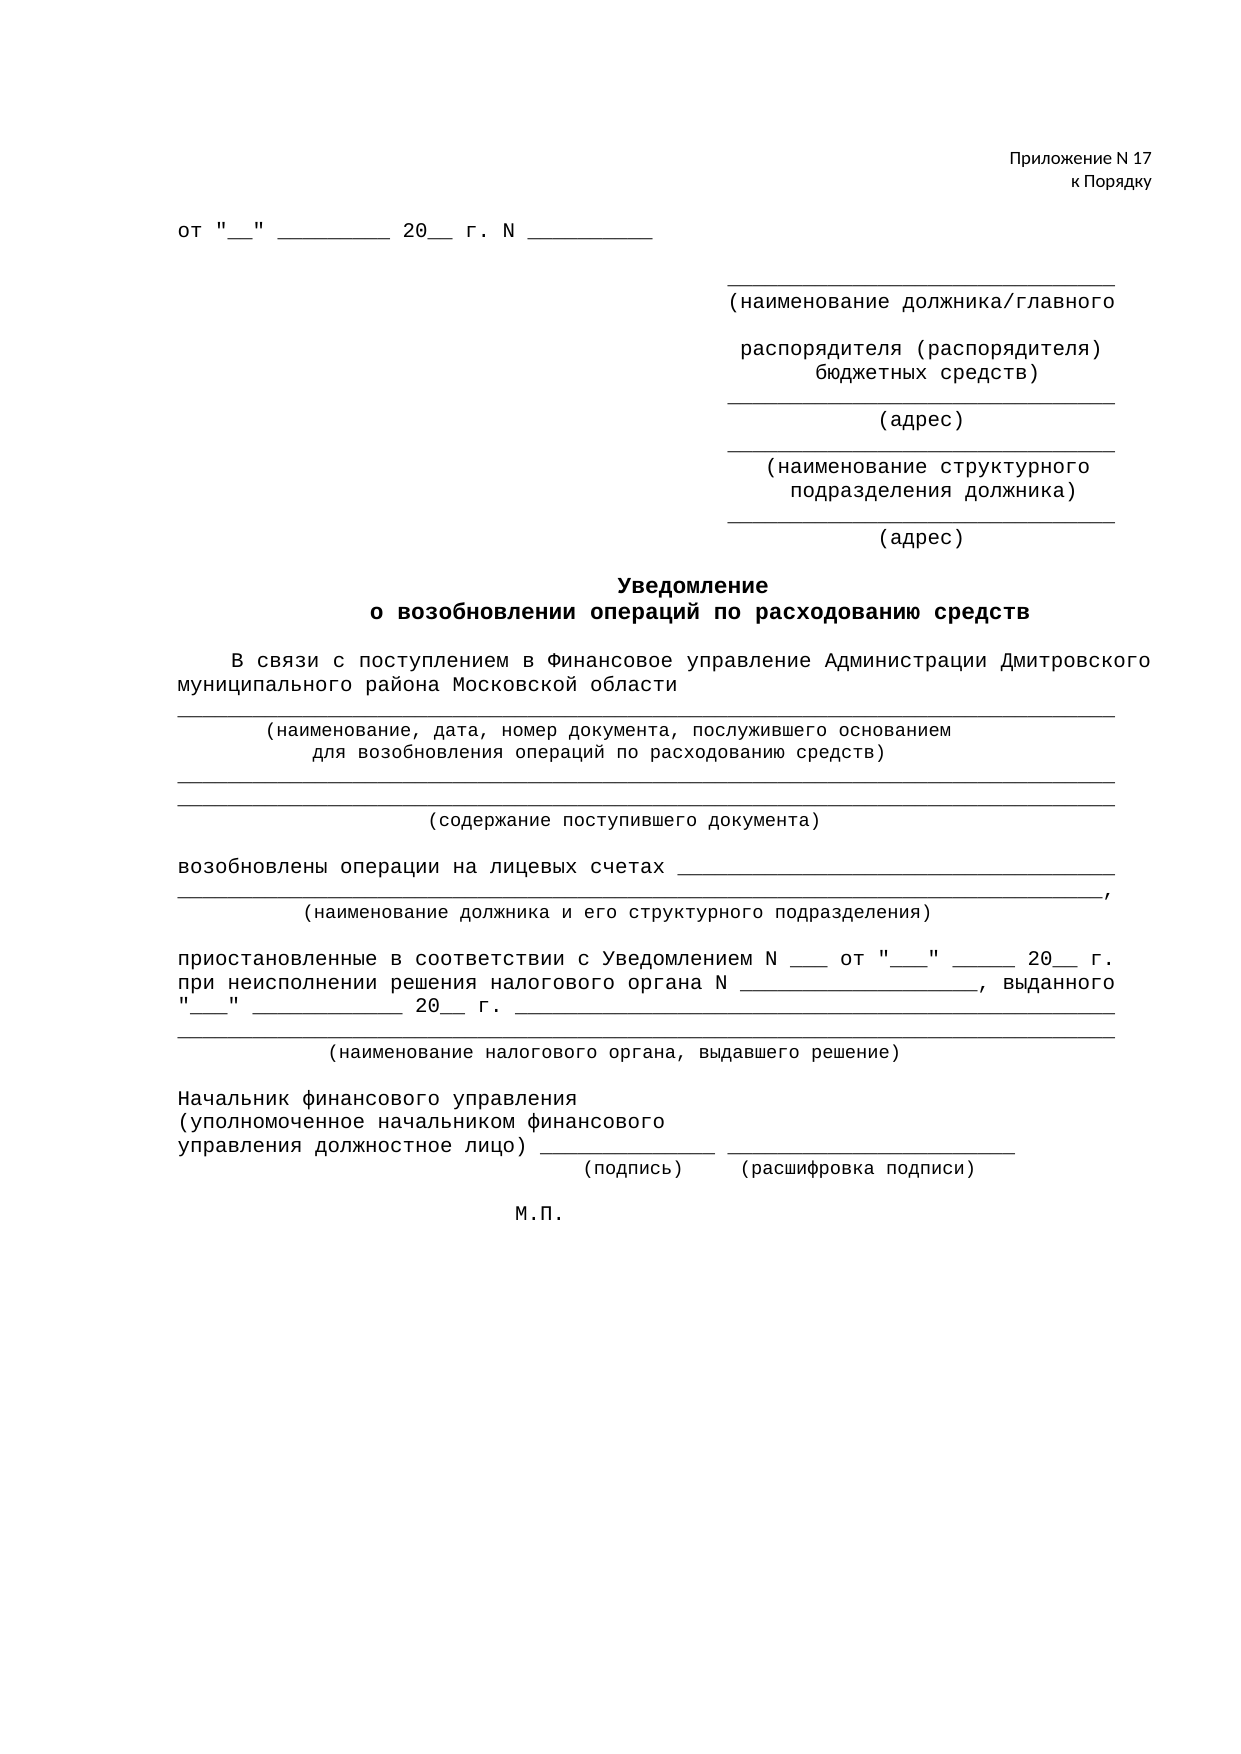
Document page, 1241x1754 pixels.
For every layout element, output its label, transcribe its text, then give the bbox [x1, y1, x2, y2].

text (наименование должника/главного [177, 291, 1152, 314]
text __________________________________________________________________________, [177, 879, 1152, 903]
text ___________________________________________________________________________ [177, 697, 1152, 721]
text (адрес) [177, 409, 1152, 433]
text М.П. [177, 1203, 1152, 1227]
text от "__" _________ 20__ г. N __________ [177, 220, 1152, 244]
text к Порядку [177, 169, 1152, 192]
text Начальник финансового управления [177, 1087, 1152, 1111]
text о возобновлении операций по расходованию средств [177, 601, 1152, 627]
text "___" ____________ 20__ г. ________________________________________________ [177, 995, 1152, 1019]
text В связи с поступлением в Финансовое управление Администрации Дмитровского муниципального района Московской области [177, 650, 1152, 697]
text (наименование должника и его структурного подразделения) [177, 903, 1152, 924]
text (наименование, дата, номер документа, послужившего основанием [177, 721, 1152, 742]
text ___________________________________________________________________________ [177, 764, 1152, 787]
text (содержание поступившего документа) [177, 811, 1152, 832]
text (наименование налогового органа, выдавшего решение) [177, 1043, 1152, 1064]
text _______________________________ [177, 504, 1152, 527]
text ___________________________________________________________________________ [177, 787, 1152, 811]
text бюджетных средств) [177, 362, 1152, 386]
text подразделения должника) [177, 480, 1152, 504]
text (подпись) (расшифровка подписи) [177, 1158, 1152, 1180]
text при неисполнении решения налогового органа N ___________________, выданного [177, 972, 1152, 995]
text распорядителя (распорядителя) [177, 338, 1152, 362]
text (наименование структурного [177, 456, 1152, 480]
text Приложение N 17 [177, 146, 1152, 169]
text ___________________________________________________________________________ [177, 1019, 1152, 1043]
text Уведомление [177, 575, 1152, 601]
text возобновлены операции на лицевых счетах ___________________________________ [177, 856, 1152, 879]
text управления должностное лицо) ______________ _______________________ [177, 1135, 1152, 1158]
text приостановленные в соответствии с Уведомлением N ___ от "___" _____ 20__ г. [177, 948, 1152, 972]
text (уполномоченное начальником финансового [177, 1111, 1152, 1135]
text для возобновления операций по расходованию средств) [177, 742, 1152, 764]
text (адрес) [177, 527, 1152, 551]
text _______________________________ [177, 267, 1152, 291]
text _______________________________ [177, 386, 1152, 409]
text _______________________________ [177, 433, 1152, 456]
